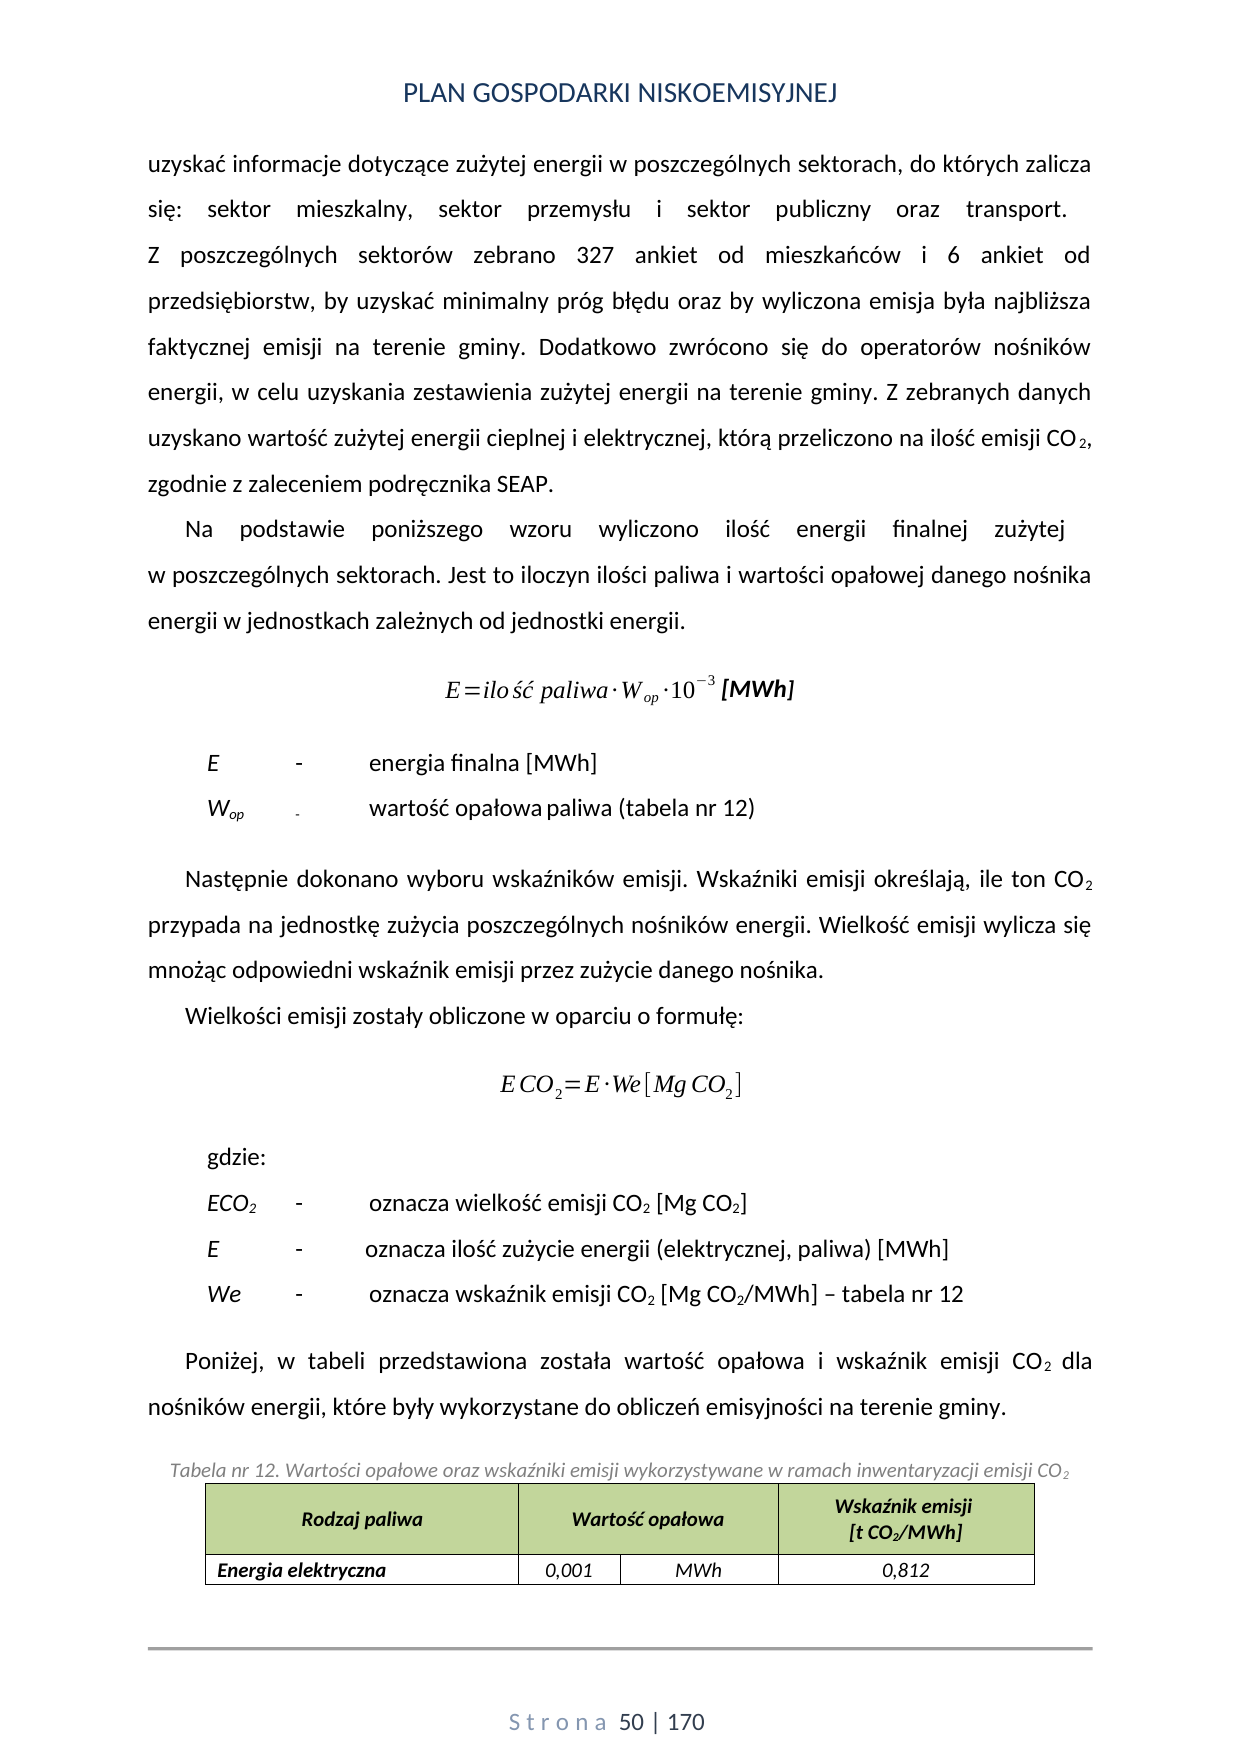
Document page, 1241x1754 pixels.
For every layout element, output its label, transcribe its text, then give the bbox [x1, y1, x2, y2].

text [148, 148, 1092, 498]
table_cell 0,001 [519, 1555, 620, 1584]
text Wop - wartość opałowa paliwa (tabela nr 12) [148, 792, 1092, 823]
table_cell 0,812 [779, 1555, 1034, 1584]
table_header Wskaźnik emisji [t CO2/MWh] [779, 1484, 1034, 1554]
text Tabela nr 12. Wartości opałowe oraz wskaźniki emisji wykorzystywane w ramach inwentaryzacji emisji CO2 [148, 1457, 1092, 1483]
text E - energia finalna [MWh] [148, 747, 1092, 777]
table_cell MWh [621, 1555, 778, 1584]
table_header Wartość opałowa [519, 1484, 778, 1554]
text Poniżej, w tabeli przedstawiona została wartość opałowa i wskaźnik emisji CO2 dla nośników energii, które były wykorzystane do obliczeń emisyjności na terenie gminy. [148, 1345, 1092, 1421]
text gdzie: [148, 1141, 1092, 1172]
text Wielkości emisji zostały obliczone w oparciu o formułę: [148, 1000, 1092, 1031]
text Na podstawie poniższego wzoru wyliczono ilość energii finalnej zużytej w poszczególnych sektorach. Jest to iloczyn ilości paliwa i wartości opałowej danego nośnika energii w jednostkach zależnych od jednostki energii. [148, 513, 1092, 636]
table_cell Energia elektryczna [206, 1555, 518, 1584]
text E - oznacza ilość zużycie energii (elektrycznej, paliwa) [MWh] [148, 1233, 1092, 1263]
text We - oznacza wskaźnik emisji CO2 [Mg CO2/MWh] – tabela nr 12 [148, 1278, 1092, 1309]
table_header Rodzaj paliwa [206, 1484, 518, 1554]
text [MWh] [148, 672, 1092, 706]
text Następnie dokonano wyboru wskaźników emisji. Wskaźniki emisji określają, ile ton CO2 przypada na jednostkę zużycia poszczególnych nośników energii. Wielkość emisji wylicza się mnożąc odpowiedni wskaźnik emisji przez zużycie danego nośnika. [148, 863, 1092, 985]
text ECO2 - oznacza wielkość emisji CO2 [Mg CO2] [148, 1187, 1092, 1218]
